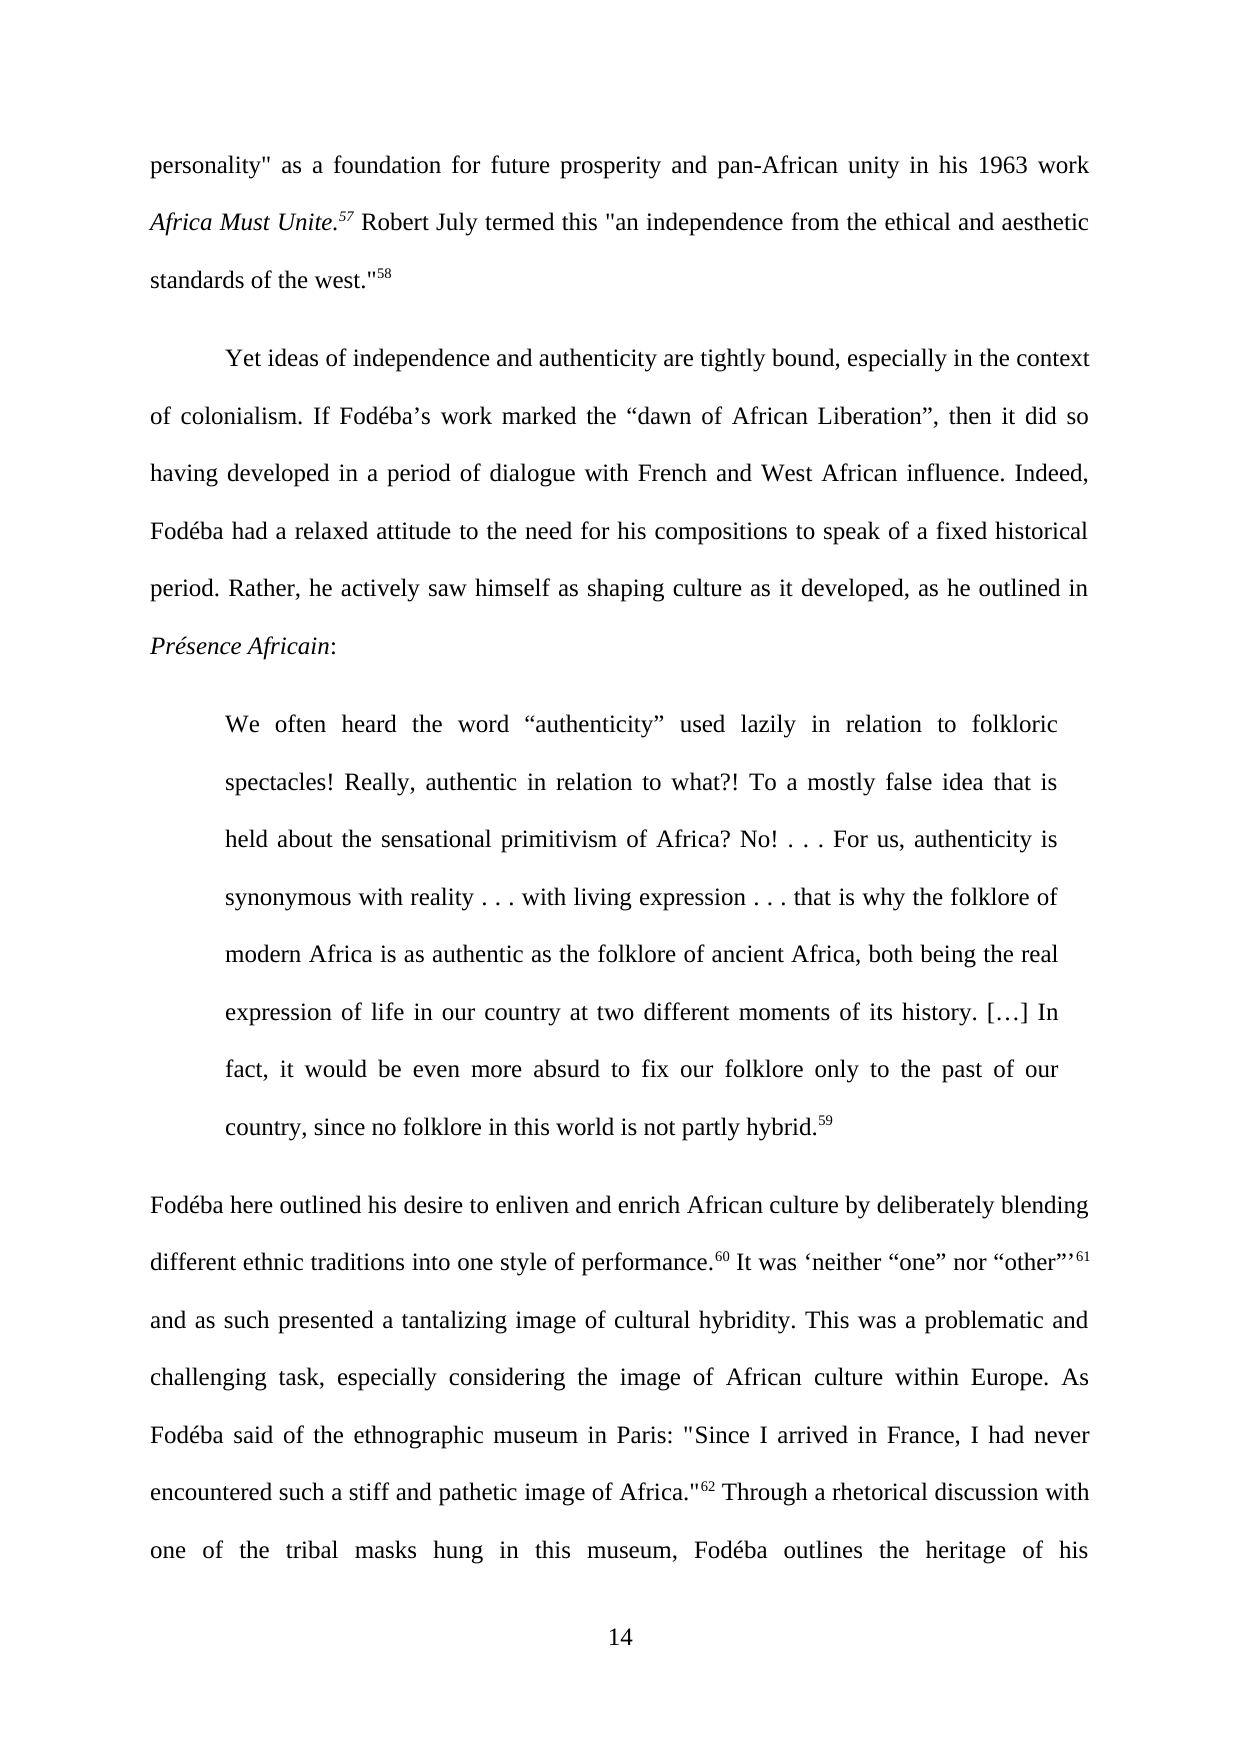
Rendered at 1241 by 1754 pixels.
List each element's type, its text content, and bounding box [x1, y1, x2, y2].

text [150, 150, 1090, 294]
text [150, 1190, 1090, 1564]
text We often heard the word “authenticity” used lazily in relation to folkloric spectacles! Really, authentic in relation to what?! To a mostly false idea that is held about the sensational primitivism of Africa? No! . . . For us, authenticity is synonymous with reality . . . with living expression . . . that is why the folklore of modern Africa is as authentic as the folklore of ancient Africa, both being the real expression of life in our country at two different moments of its history. […] In fact, it would be even more absurd to fix our folklore only to the past of our country, since no folklore in this world is not partly hybrid. [225, 709, 1059, 1140]
text Yet ideas of independence and authenticity are tightly bound, especially in the context of colonialism. If Fodéba’s work marked the “dawn of African Liberation”, then it did so having developed in a period of dialogue with French and West African influence. Indeed, Fodéba had a relaxed attitude to the need for his compositions to speak of a fixed historical period. Rather, he actively saw himself as shaping culture as it developed, as he outlined in Présence Africain: [150, 343, 1090, 659]
